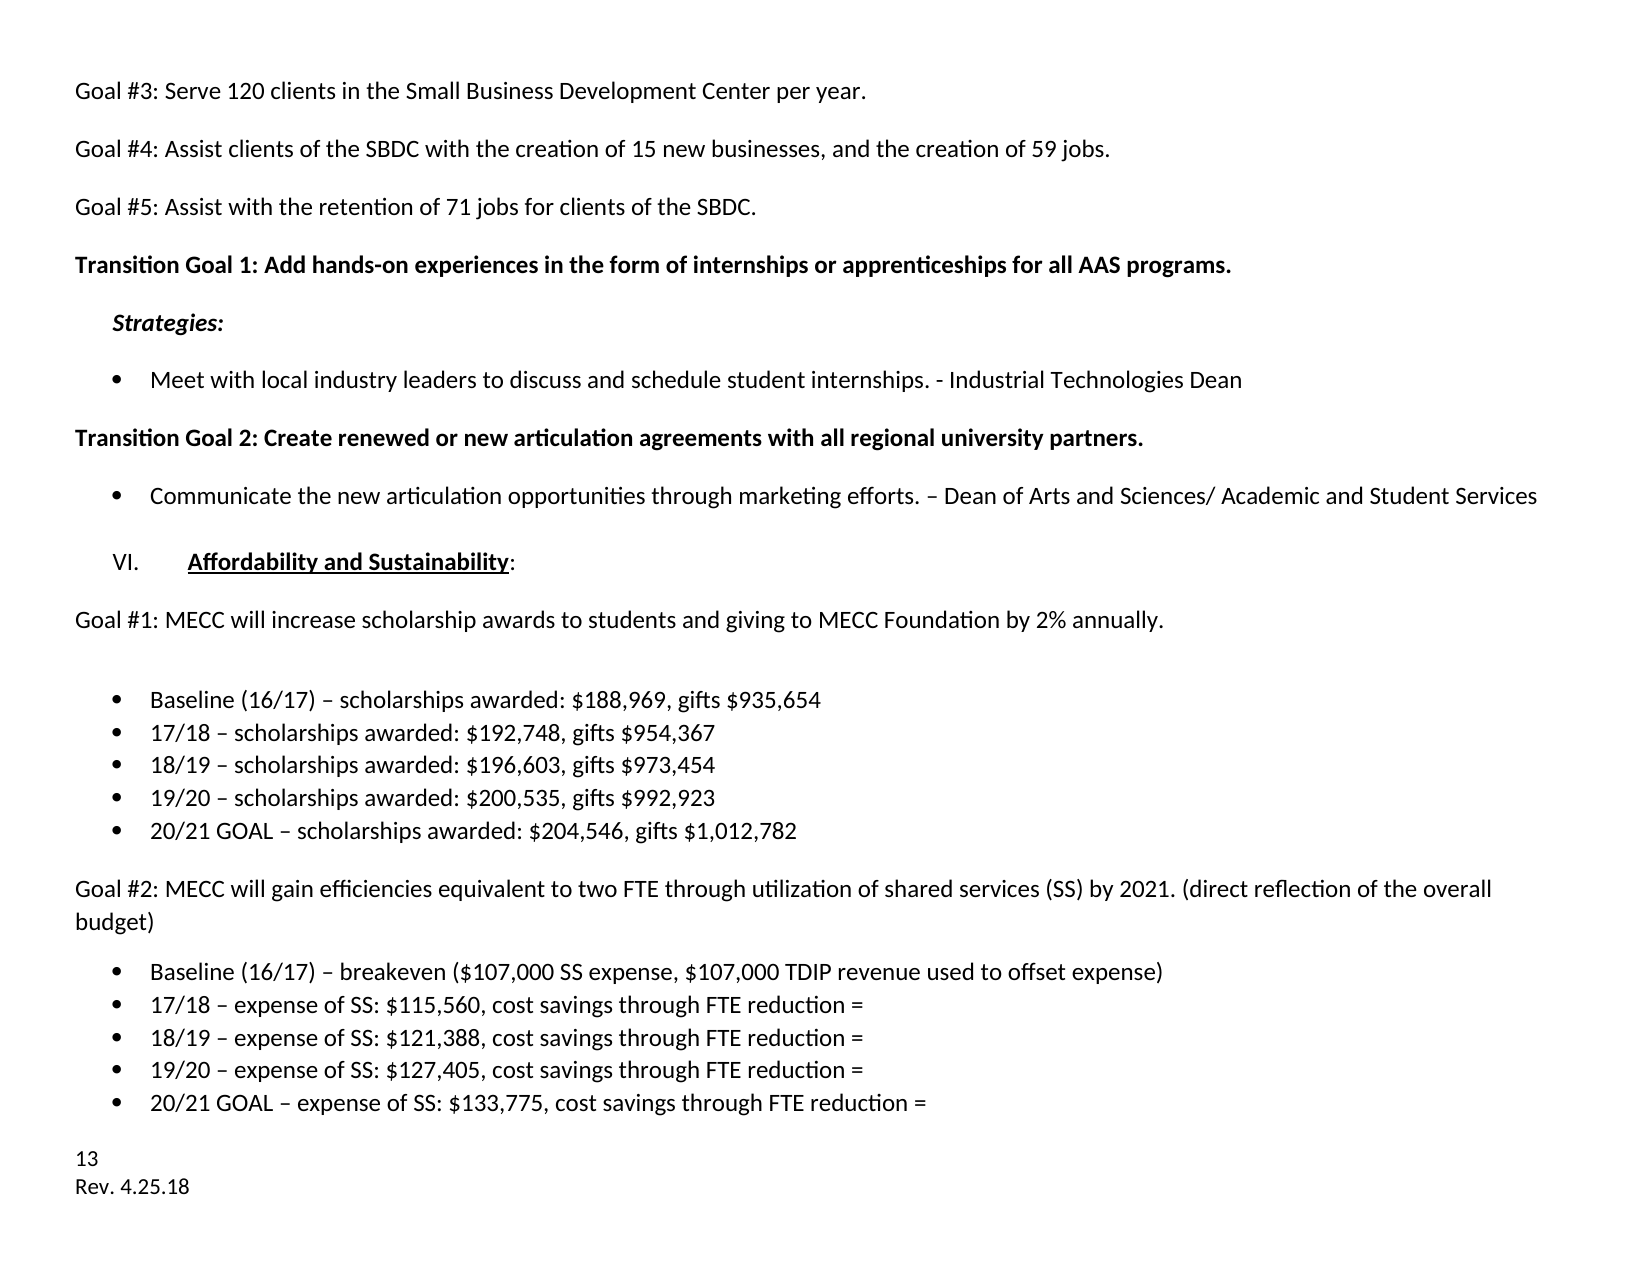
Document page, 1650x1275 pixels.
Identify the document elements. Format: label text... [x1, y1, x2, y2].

list 17/18 – expense of SS: $115,560, cost savings through FTE reduction = [112, 989, 1575, 1019]
text Strategies: [112, 307, 1575, 337]
list Affordability and Sustainability: [112, 546, 1575, 577]
list 20/21 GOAL – expense of SS: $133,775, cost savings through FTE reduction = [112, 1087, 1575, 1118]
text Goal #1: MECC will increase scholarship awards to students and giving to MECC Foundation by 2% annually. [75, 604, 1575, 665]
text Goal #5: Assist with the retention of 71 jobs for clients of the SBDC. [75, 191, 1575, 221]
list Meet with local industry leaders to discuss and schedule student internships. - Industrial Technologies Dean [112, 364, 1575, 395]
list 19/20 – scholarships awarded: $200,535, gifts $992,923 [112, 782, 1575, 813]
list 20/21 GOAL – scholarships awarded: $204,546, gifts $1,012,782 [112, 815, 1575, 846]
list 19/20 – expense of SS: $127,405, cost savings through FTE reduction = [112, 1054, 1575, 1085]
text Goal #3: Serve 120 clients in the Small Business Development Center per year. [75, 75, 1575, 106]
text Goal #2: MECC will gain efficiencies equivalent to two FTE through utilization of shared services (SS) by 2021. (direct reflection of the overall budget) [75, 873, 1575, 937]
list 18/19 – scholarships awarded: $196,603, gifts $973,454 [112, 749, 1575, 780]
list 17/18 – scholarships awarded: $192,748, gifts $954,367 [112, 717, 1575, 747]
list Baseline (16/17) – breakeven ($107,000 SS expense, $107,000 TDIP revenue used to offset expense) [112, 956, 1575, 986]
text Goal #4: Assist clients of the SBDC with the creation of 15 new businesses, and the creation of 59 jobs. [75, 133, 1575, 163]
text Transition Goal 2: Create renewed or new articulation agreements with all regional university partners. [75, 422, 1575, 453]
list 18/19 – expense of SS: $121,388, cost savings through FTE reduction = [112, 1022, 1575, 1052]
list Baseline (16/17) – scholarships awarded: $188,969, gifts $935,654 [112, 684, 1575, 714]
text Transition Goal 1: Add hands-on experiences in the form of internships or apprenticeships for all AAS programs. [75, 249, 1575, 279]
list Communicate the new articulation opportunities through marketing efforts. – Dean of Arts and Sciences/ Academic and Student Services [112, 480, 1575, 511]
